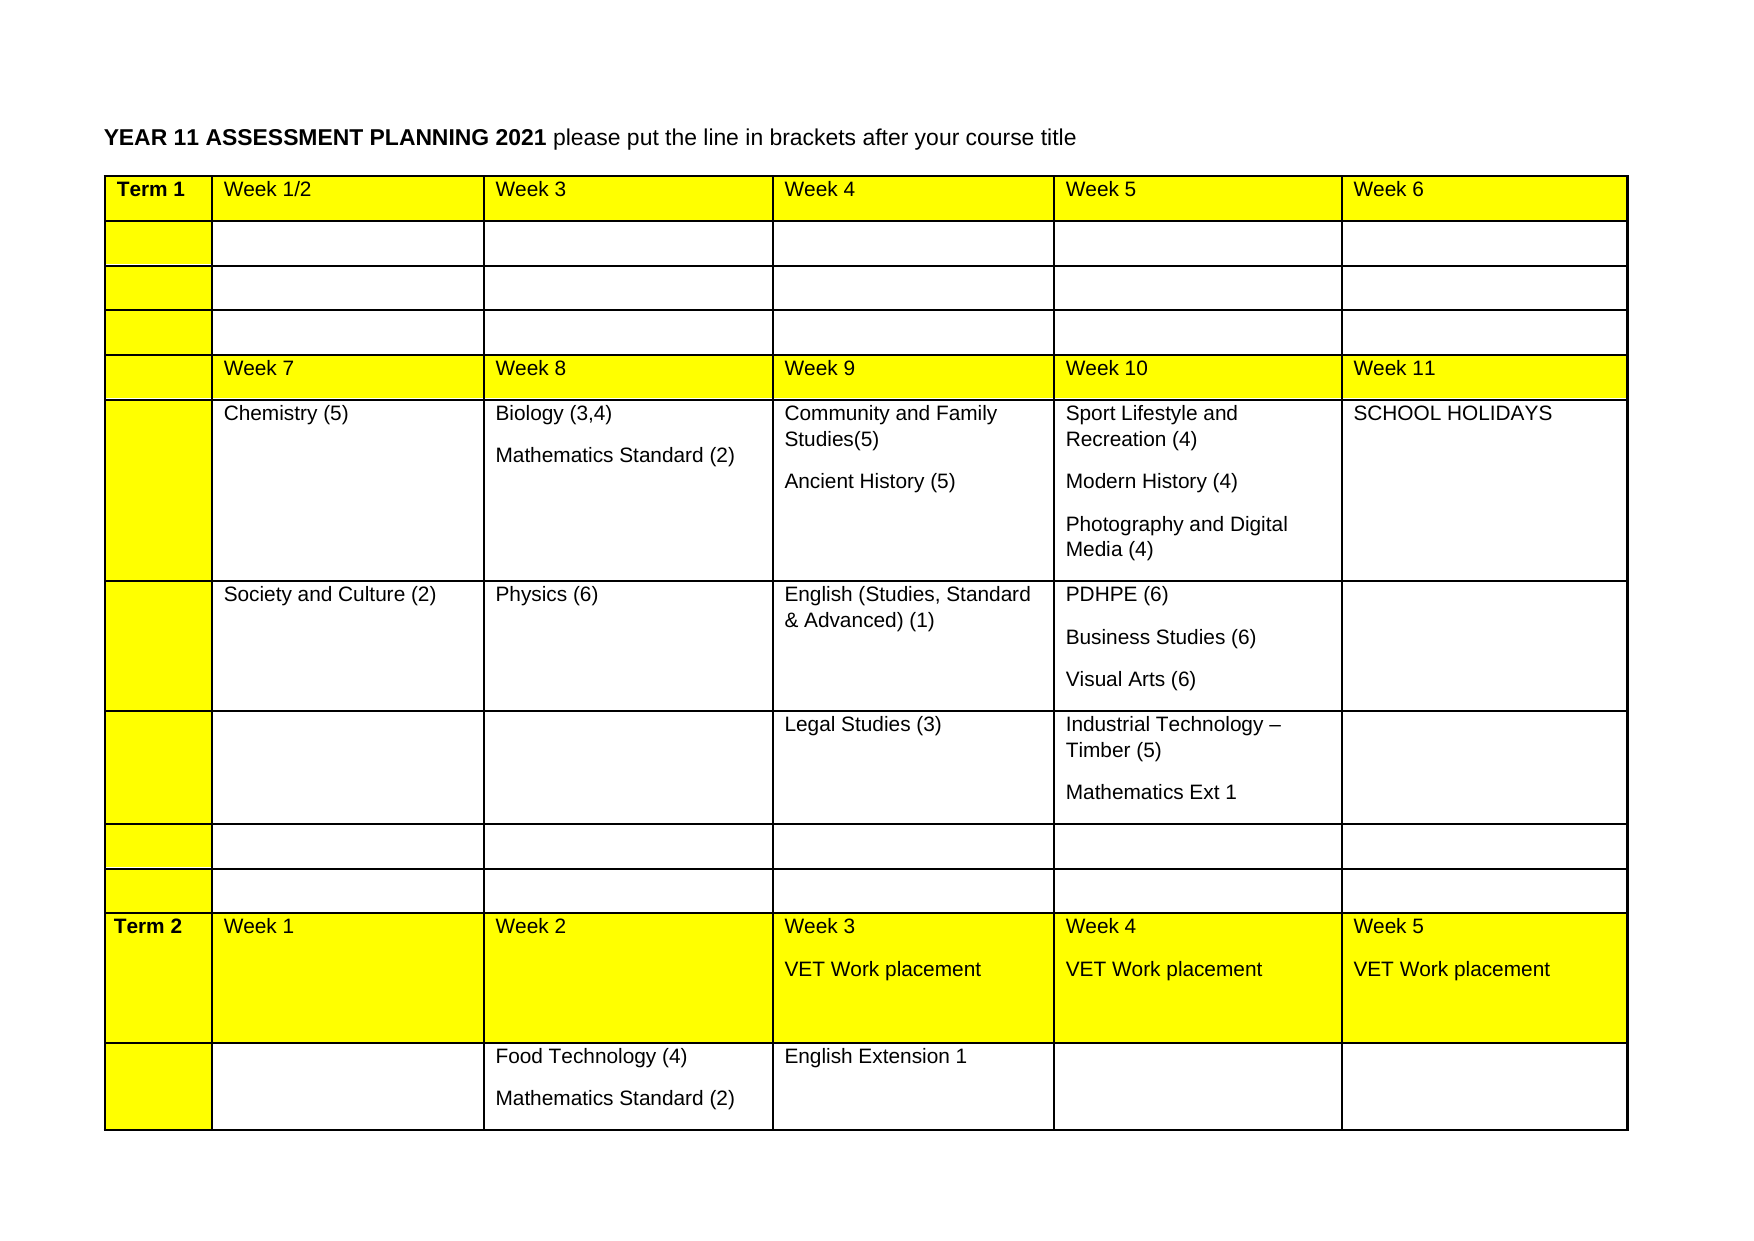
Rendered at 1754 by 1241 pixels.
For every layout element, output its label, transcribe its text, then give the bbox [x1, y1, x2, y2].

table_cell Society and Culture (2) [213, 582, 483, 710]
table_cell [106, 712, 211, 823]
table_cell [1343, 1044, 1626, 1129]
table_cell Community and Family Studies(5) Ancient History (5) [774, 401, 1053, 580]
table_cell Week 11 [1343, 356, 1626, 398]
table_cell Week 5 VET Work placement [1343, 914, 1626, 1042]
table_cell [1343, 582, 1626, 710]
table_cell Week 1 [213, 914, 483, 1042]
table_cell [213, 870, 483, 912]
table_cell [1343, 825, 1626, 867]
table_cell [774, 267, 1053, 309]
table_cell Legal Studies (3) [774, 712, 1053, 823]
table_cell [1343, 267, 1626, 309]
table_header Week 5 [1055, 177, 1341, 220]
table_cell Week 4 VET Work placement [1055, 914, 1341, 1042]
table_cell [106, 582, 211, 710]
table_header Week 3 [485, 177, 772, 220]
table_cell Week 3 VET Work placement [774, 914, 1053, 1042]
table_cell Term 2 [106, 914, 211, 1042]
table_cell [213, 825, 483, 867]
table_cell [106, 356, 211, 398]
table_cell [106, 267, 211, 309]
table_cell Biology (3,4) Mathematics Standard (2) [485, 401, 772, 580]
table_cell Sport Lifestyle and Recreation (4) Modern History (4) Photography and Digital Media (4) [1055, 401, 1341, 580]
table_cell Week 10 [1055, 356, 1341, 398]
table_cell [774, 870, 1053, 912]
table_cell Industrial Technology – Timber (5) Mathematics Ext 1 [1055, 712, 1341, 823]
table_cell [106, 401, 211, 580]
table_cell [1055, 825, 1341, 867]
table_cell [485, 222, 772, 264]
table_cell [1055, 267, 1341, 309]
table_cell [213, 222, 483, 264]
table_cell [1343, 311, 1626, 354]
table_cell [213, 712, 483, 823]
table_cell [106, 825, 211, 867]
table_cell Week 9 [774, 356, 1053, 398]
table_cell [106, 1044, 211, 1129]
table_header Week 4 [774, 177, 1053, 220]
table_cell [1343, 870, 1626, 912]
table_cell Food Technology (4) Mathematics Standard (2) [485, 1044, 772, 1129]
table_header Week 6 [1343, 177, 1626, 220]
table_cell Chemistry (5) [213, 401, 483, 580]
table_cell SCHOOL HOLIDAYS [1343, 401, 1626, 580]
table_cell [485, 267, 772, 309]
table_cell [1343, 222, 1626, 264]
table_cell [1055, 1044, 1341, 1129]
table_cell [1055, 870, 1341, 912]
table_cell Week 7 [213, 356, 483, 398]
table_cell [1055, 222, 1341, 264]
table_cell Week 2 [485, 914, 772, 1042]
table_cell [1055, 311, 1341, 354]
table_cell Week 8 [485, 356, 772, 398]
table_cell Physics (6) [485, 582, 772, 710]
table_cell [485, 712, 772, 823]
table_cell [485, 870, 772, 912]
table_cell [485, 311, 772, 354]
table_cell [213, 1044, 483, 1129]
table_cell [213, 267, 483, 309]
table_cell [774, 222, 1053, 264]
table_header Term 1 [106, 177, 211, 220]
table_cell English Extension 1 [774, 1044, 1053, 1129]
table_cell [774, 825, 1053, 867]
table_cell [1343, 712, 1626, 823]
table_cell English (Studies, Standard & Advanced) (1) [774, 582, 1053, 710]
text YEAR 11 ASSESSMENT PLANNING 2021 please put the line in brackets after your course title [103, 124, 1680, 151]
table_cell [213, 311, 483, 354]
table_header Week 1/2 [213, 177, 483, 220]
table_cell [106, 870, 211, 912]
table_cell [774, 311, 1053, 354]
table_cell PDHPE (6) Business Studies (6) Visual Arts (6) [1055, 582, 1341, 710]
table_cell [106, 222, 211, 264]
table_cell [485, 825, 772, 867]
table_cell [106, 311, 211, 354]
